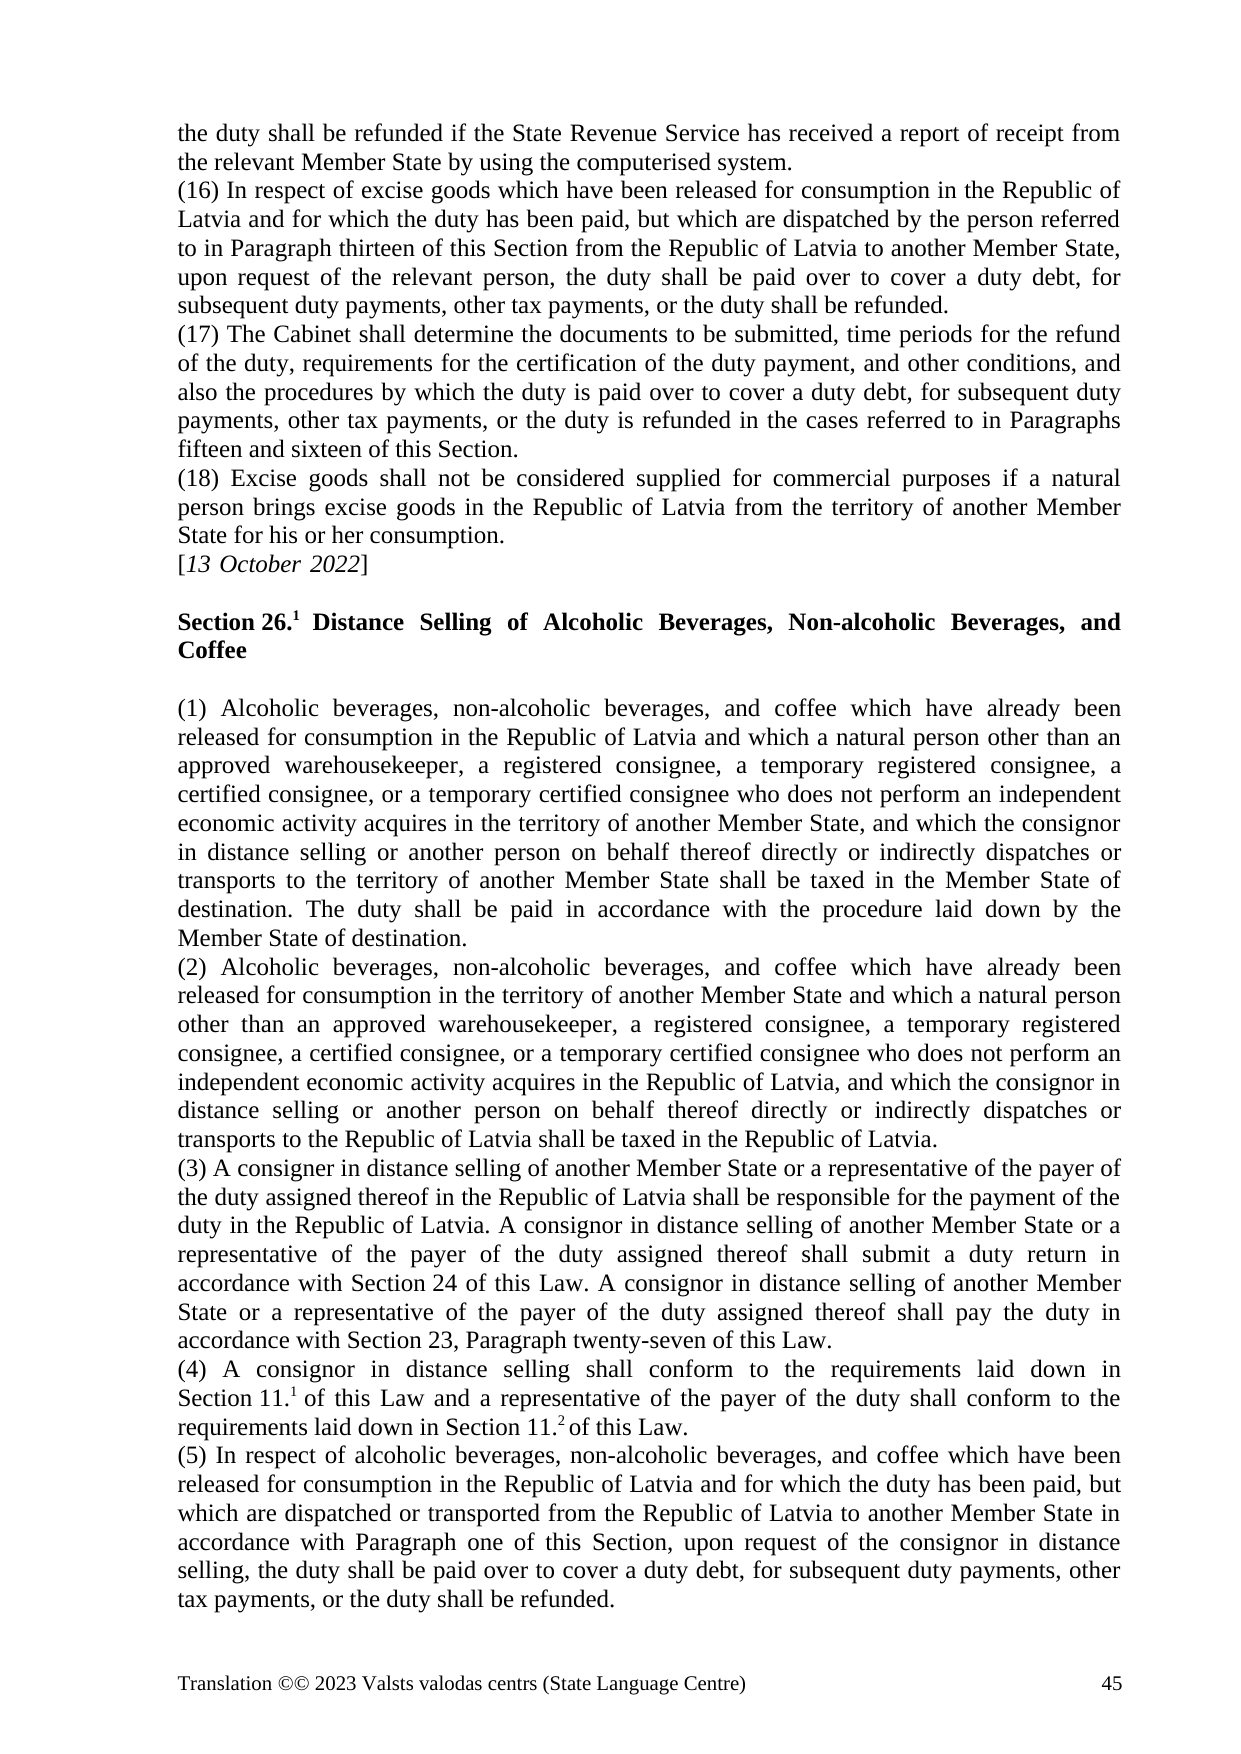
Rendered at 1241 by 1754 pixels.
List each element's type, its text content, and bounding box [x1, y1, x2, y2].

text (1) Alcoholic beverages, non-alcoholic beverages, and coffee which have already been released for consumption in the Republic of Latvia and which a natural person other than an approved warehousekeeper, a registered consignee, a temporary registered consignee, a certified consignee, or a temporary certified consignee who does not perform an independent economic activity acquires in the territory of another Member State, and which the consignor in distance selling or another person on behalf thereof directly or indirectly dispatches or transports to the territory of another Member State shall be taxed in the Member State of destination. The duty shall be paid in accordance with the procedure laid down by the Member State of destination. [177, 693, 1122, 952]
text (16) In respect of excise goods which have been released for consumption in the Republic of Latvia and for which the duty has been paid, but which are dispatched by the person referred to in Paragraph thirteen of this Section from the Republic of Latvia to another Member State, upon request of the relevant person, the duty shall be paid over to cover a duty debt, for subsequent duty payments, other tax payments, or the duty shall be refunded. [177, 176, 1122, 319]
text (5) In respect of alcoholic beverages, non-alcoholic beverages, and coffee which have been released for consumption in the Republic of Latvia and for which the duty has been paid, but which are dispatched or transported from the Republic of Latvia to another Member State in accordance with Paragraph one of this Section, upon request of the consignor in distance selling, the duty shall be paid over to cover a duty debt, for subsequent duty payments, other tax payments, or the duty shall be refunded. [177, 1441, 1122, 1613]
text Section 26.1 Distance Selling of Alcoholic Beverages, Non-alcoholic Beverages, and Coffee [177, 607, 1122, 664]
text (3) A consigner in distance selling of another Member State or a representative of the payer of the duty assigned thereof in the Republic of Latvia shall be responsible for the payment of the duty in the Republic of Latvia. A consignor in distance selling of another Member State or a representative of the payer of the duty assigned thereof shall submit a duty return in accordance with Section 24 of this Law. A consignor in distance selling of another Member State or a representative of the payer of the duty assigned thereof shall pay the duty in accordance with Section 23, Paragraph twenty-seven of this Law. [177, 1153, 1122, 1354]
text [177, 118, 1122, 176]
text [13 October 2022] [177, 549, 1122, 578]
text (17) The Cabinet shall determine the documents to be submitted, time periods for the refund of the duty, requirements for the certification of the duty payment, and other conditions, and also the procedures by which the duty is paid over to cover a duty debt, for subsequent duty payments, other tax payments, or the duty is refunded in the cases referred to in Paragraphs fifteen and sixteen of this Section. [177, 319, 1122, 463]
text (4) A consignor in distance selling shall conform to the requirements laid down in Section 11.1 of this Law and a representative of the payer of the duty shall conform to the requirements laid down in Section 11.2 of this Law. [177, 1354, 1122, 1441]
text (2) Alcoholic beverages, non-alcoholic beverages, and coffee which have already been released for consumption in the territory of another Member State and which a natural person other than an approved warehousekeeper, a registered consignee, a temporary registered consignee, a certified consignee, or a temporary certified consignee who does not perform an independent economic activity acquires in the Republic of Latvia, and which the consignor in distance selling or another person on behalf thereof directly or indirectly dispatches or transports to the Republic of Latvia shall be taxed in the Republic of Latvia. [177, 952, 1122, 1153]
text (18) Excise goods shall not be considered supplied for commercial purposes if a natural person brings excise goods in the Republic of Latvia from the territory of another Member State for his or her consumption. [177, 463, 1122, 549]
